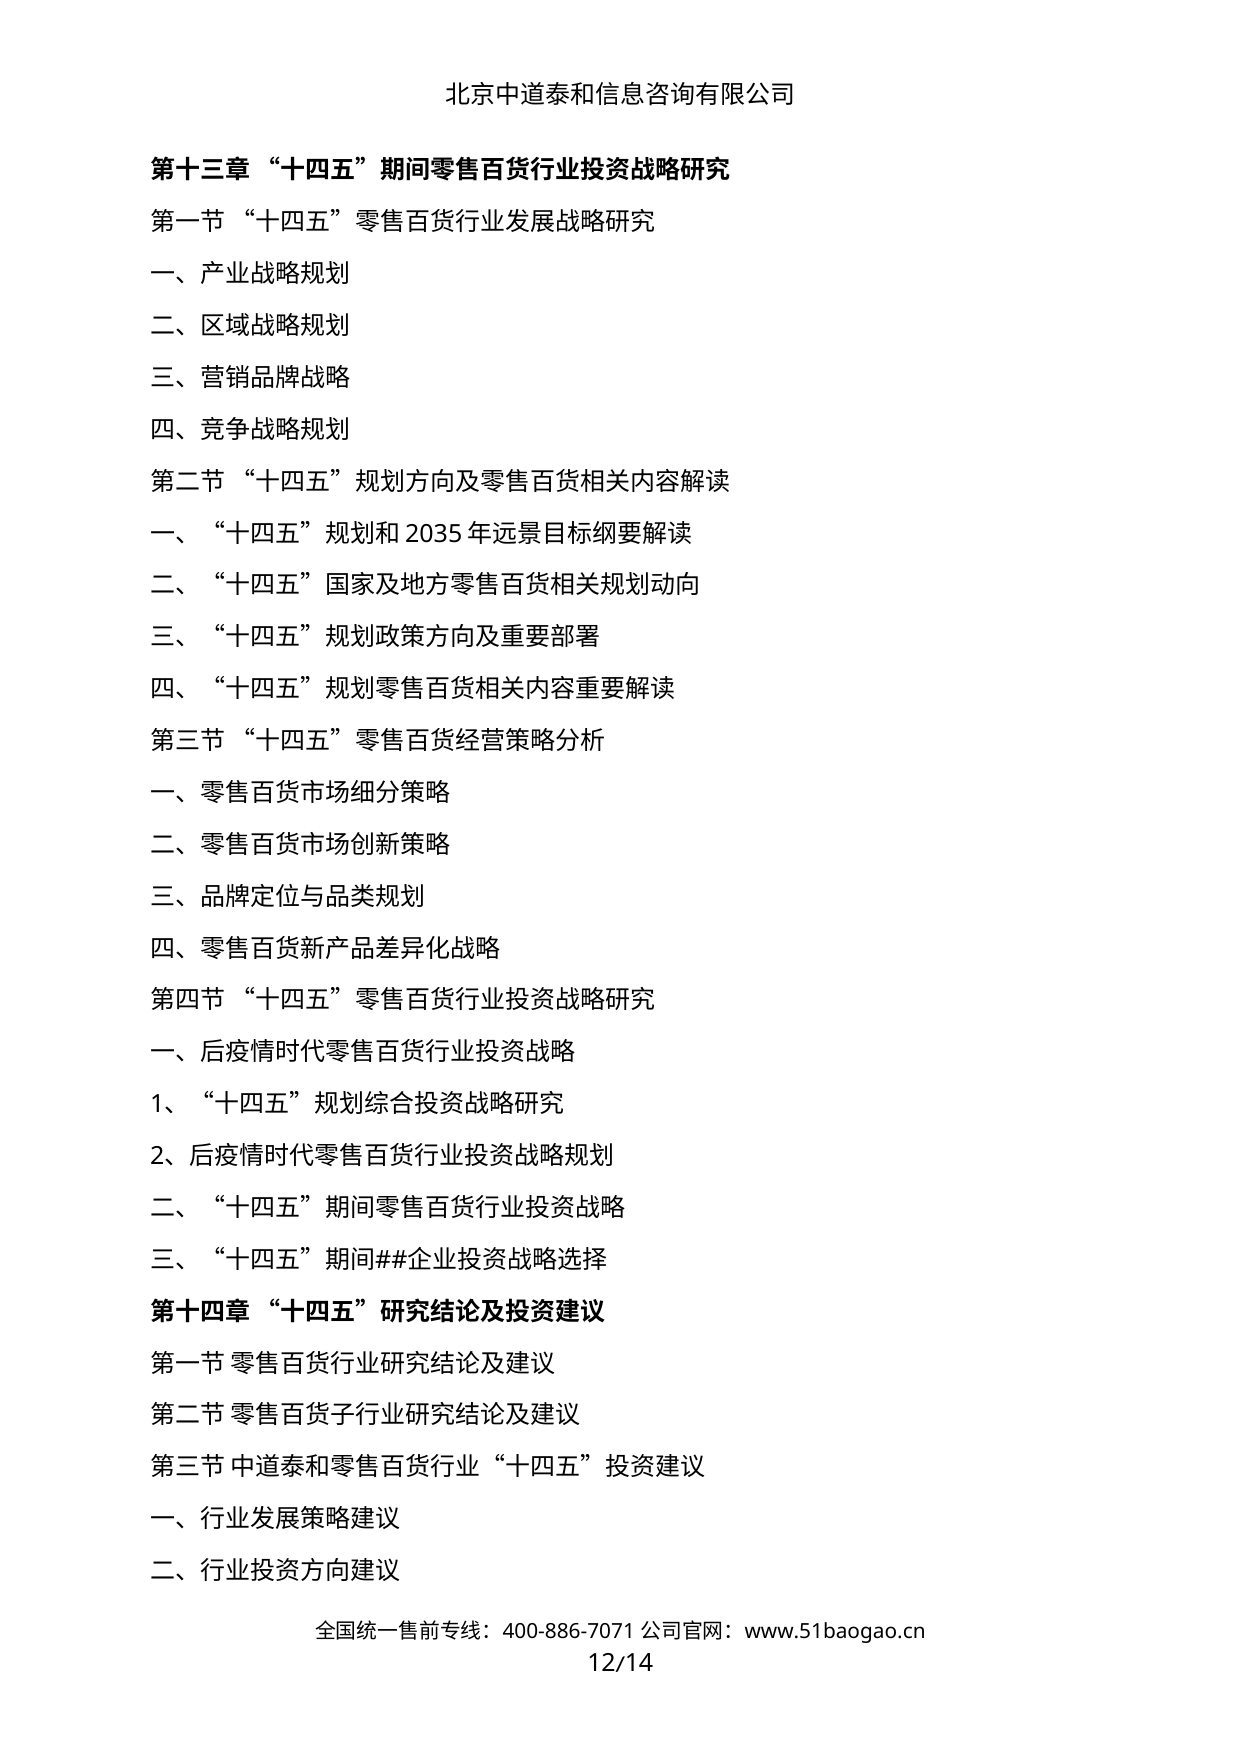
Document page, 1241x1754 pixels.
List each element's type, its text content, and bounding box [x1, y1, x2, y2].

text 三、“十四五”规划政策方向及重要部署 [150, 617, 1090, 653]
text 二、“十四五”期间零售百货行业投资战略 [150, 1187, 1090, 1224]
text 四、“十四五”规划零售百货相关内容重要解读 [150, 669, 1090, 705]
text 三、营销品牌战略 [150, 357, 1090, 394]
text 一、行业发展策略建议 [150, 1499, 1090, 1535]
text 一、“十四五”规划和2035年远景目标纲要解读 [150, 513, 1090, 549]
text 二、区域战略规划 [150, 306, 1090, 342]
text 1、“十四五”规划综合投资战略研究 [150, 1084, 1090, 1120]
text 第三节 中道泰和零售百货行业“十四五”投资建议 [150, 1447, 1090, 1483]
text 第二节 零售百货子行业研究结论及建议 [150, 1395, 1090, 1431]
text 三、品牌定位与品类规划 [150, 876, 1090, 912]
text 第十四章 “十四五”研究结论及投资建议 [150, 1291, 1090, 1327]
text 四、竞争战略规划 [150, 409, 1090, 446]
text 第二节 “十四五”规划方向及零售百货相关内容解读 [150, 461, 1090, 497]
text 二、零售百货市场创新策略 [150, 824, 1090, 861]
text 第三节 “十四五”零售百货经营策略分析 [150, 721, 1090, 757]
text 一、产业战略规划 [150, 254, 1090, 290]
text 一、零售百货市场细分策略 [150, 772, 1090, 809]
text 三、“十四五”期间##企业投资战略选择 [150, 1239, 1090, 1276]
text 第四节 “十四五”零售百货行业投资战略研究 [150, 980, 1090, 1016]
text 二、行业投资方向建议 [150, 1551, 1090, 1587]
text 二、“十四五”国家及地方零售百货相关规划动向 [150, 565, 1090, 601]
text 第一节 零售百货行业研究结论及建议 [150, 1343, 1090, 1379]
text 第十三章 “十四五”期间零售百货行业投资战略研究 [150, 150, 1090, 186]
text 四、零售百货新产品差异化战略 [150, 928, 1090, 964]
text 第一节 “十四五”零售百货行业发展战略研究 [150, 202, 1090, 238]
text 一、后疫情时代零售百货行业投资战略 [150, 1032, 1090, 1068]
text 2、后疫情时代零售百货行业投资战略规划 [150, 1136, 1090, 1172]
